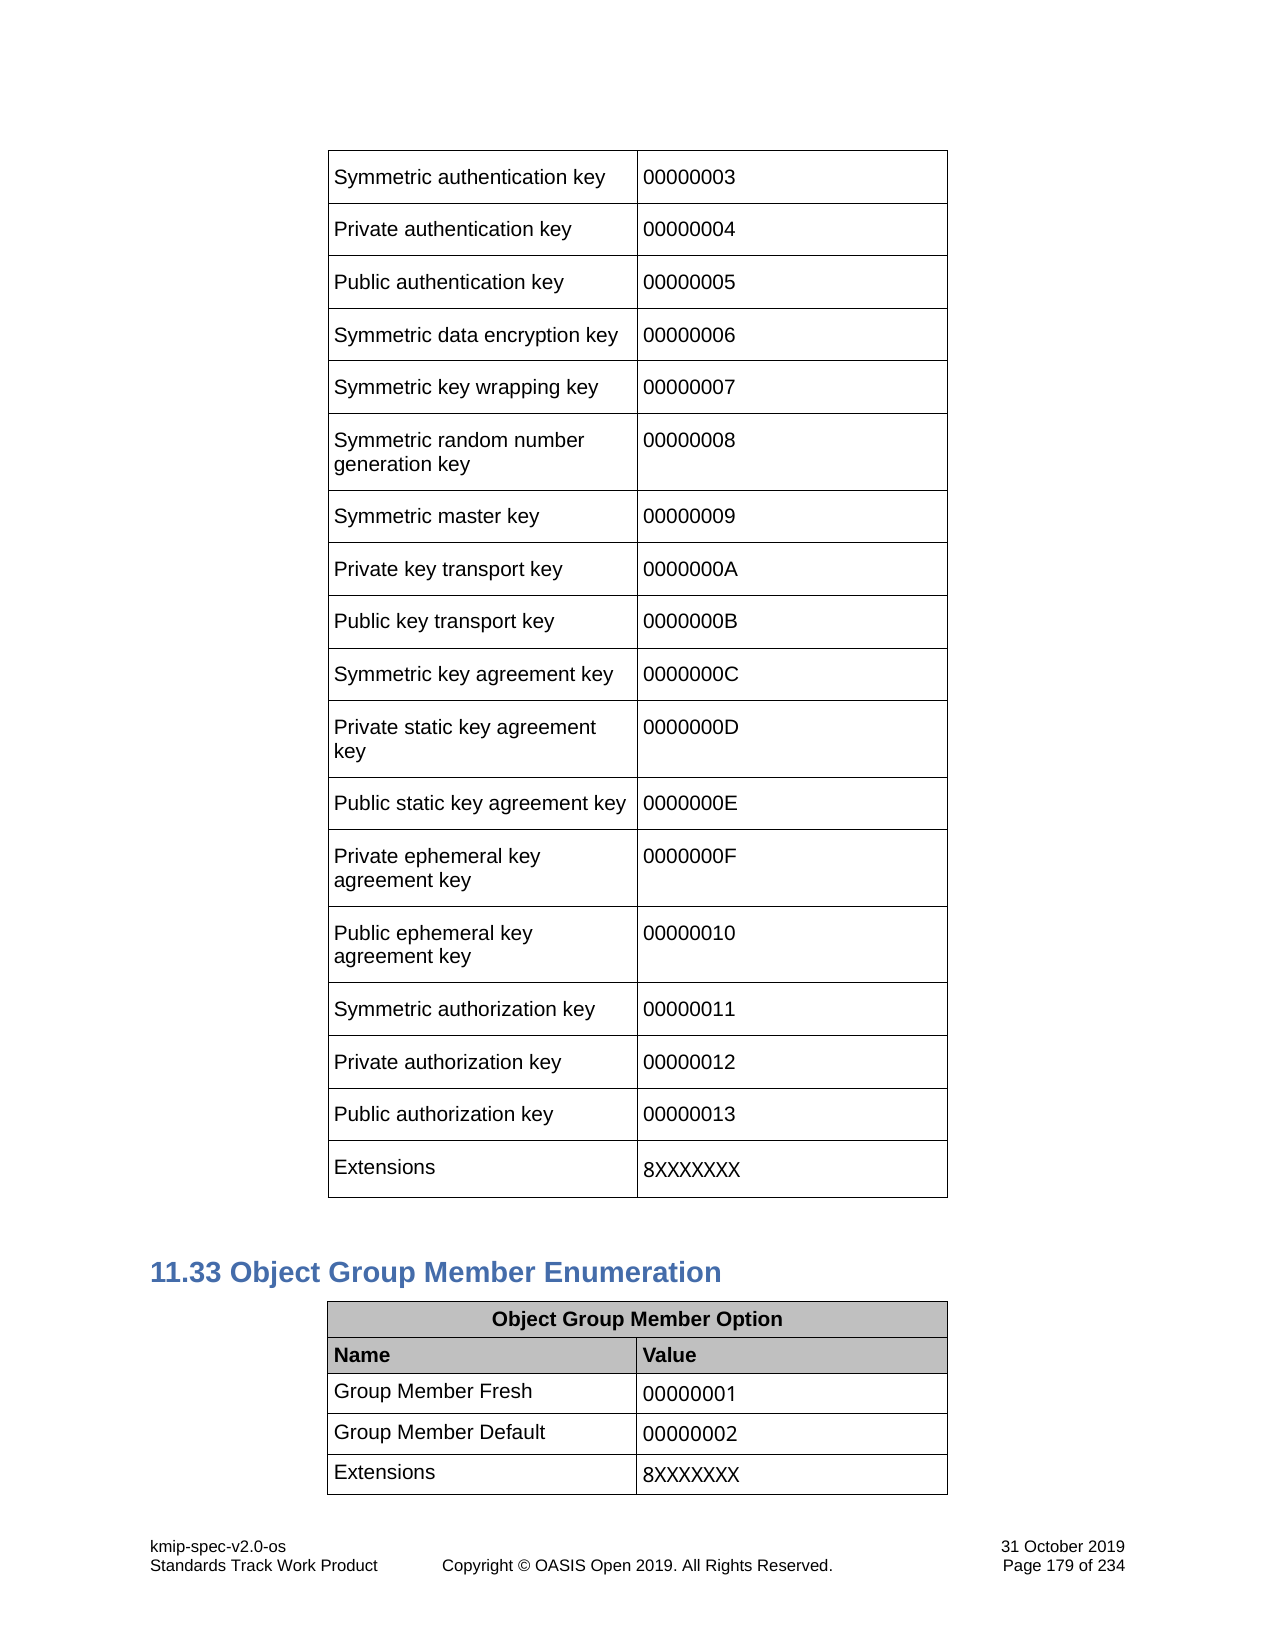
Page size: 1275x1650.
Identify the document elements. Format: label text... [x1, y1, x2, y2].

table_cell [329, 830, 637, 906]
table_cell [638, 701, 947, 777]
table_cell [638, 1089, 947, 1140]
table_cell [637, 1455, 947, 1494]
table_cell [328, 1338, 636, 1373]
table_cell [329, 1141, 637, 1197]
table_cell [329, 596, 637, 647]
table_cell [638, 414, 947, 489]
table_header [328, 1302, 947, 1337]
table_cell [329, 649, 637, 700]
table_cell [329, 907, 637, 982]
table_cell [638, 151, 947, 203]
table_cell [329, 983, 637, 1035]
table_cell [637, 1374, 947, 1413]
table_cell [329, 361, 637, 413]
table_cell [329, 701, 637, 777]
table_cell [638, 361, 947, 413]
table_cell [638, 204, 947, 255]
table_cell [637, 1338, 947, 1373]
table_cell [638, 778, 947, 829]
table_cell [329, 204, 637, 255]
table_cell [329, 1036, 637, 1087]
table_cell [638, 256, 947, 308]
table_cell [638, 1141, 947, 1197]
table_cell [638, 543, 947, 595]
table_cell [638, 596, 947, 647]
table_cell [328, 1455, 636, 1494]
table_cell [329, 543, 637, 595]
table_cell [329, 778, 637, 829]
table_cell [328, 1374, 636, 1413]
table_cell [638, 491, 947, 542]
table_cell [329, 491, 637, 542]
subtitle Object Group Member Enumeration [150, 1255, 1125, 1288]
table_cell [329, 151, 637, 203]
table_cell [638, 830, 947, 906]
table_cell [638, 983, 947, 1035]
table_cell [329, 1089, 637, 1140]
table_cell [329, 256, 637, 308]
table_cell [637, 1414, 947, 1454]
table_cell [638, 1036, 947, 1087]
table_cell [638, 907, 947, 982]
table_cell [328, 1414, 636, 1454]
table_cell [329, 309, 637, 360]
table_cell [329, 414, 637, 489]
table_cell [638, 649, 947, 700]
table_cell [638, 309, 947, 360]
